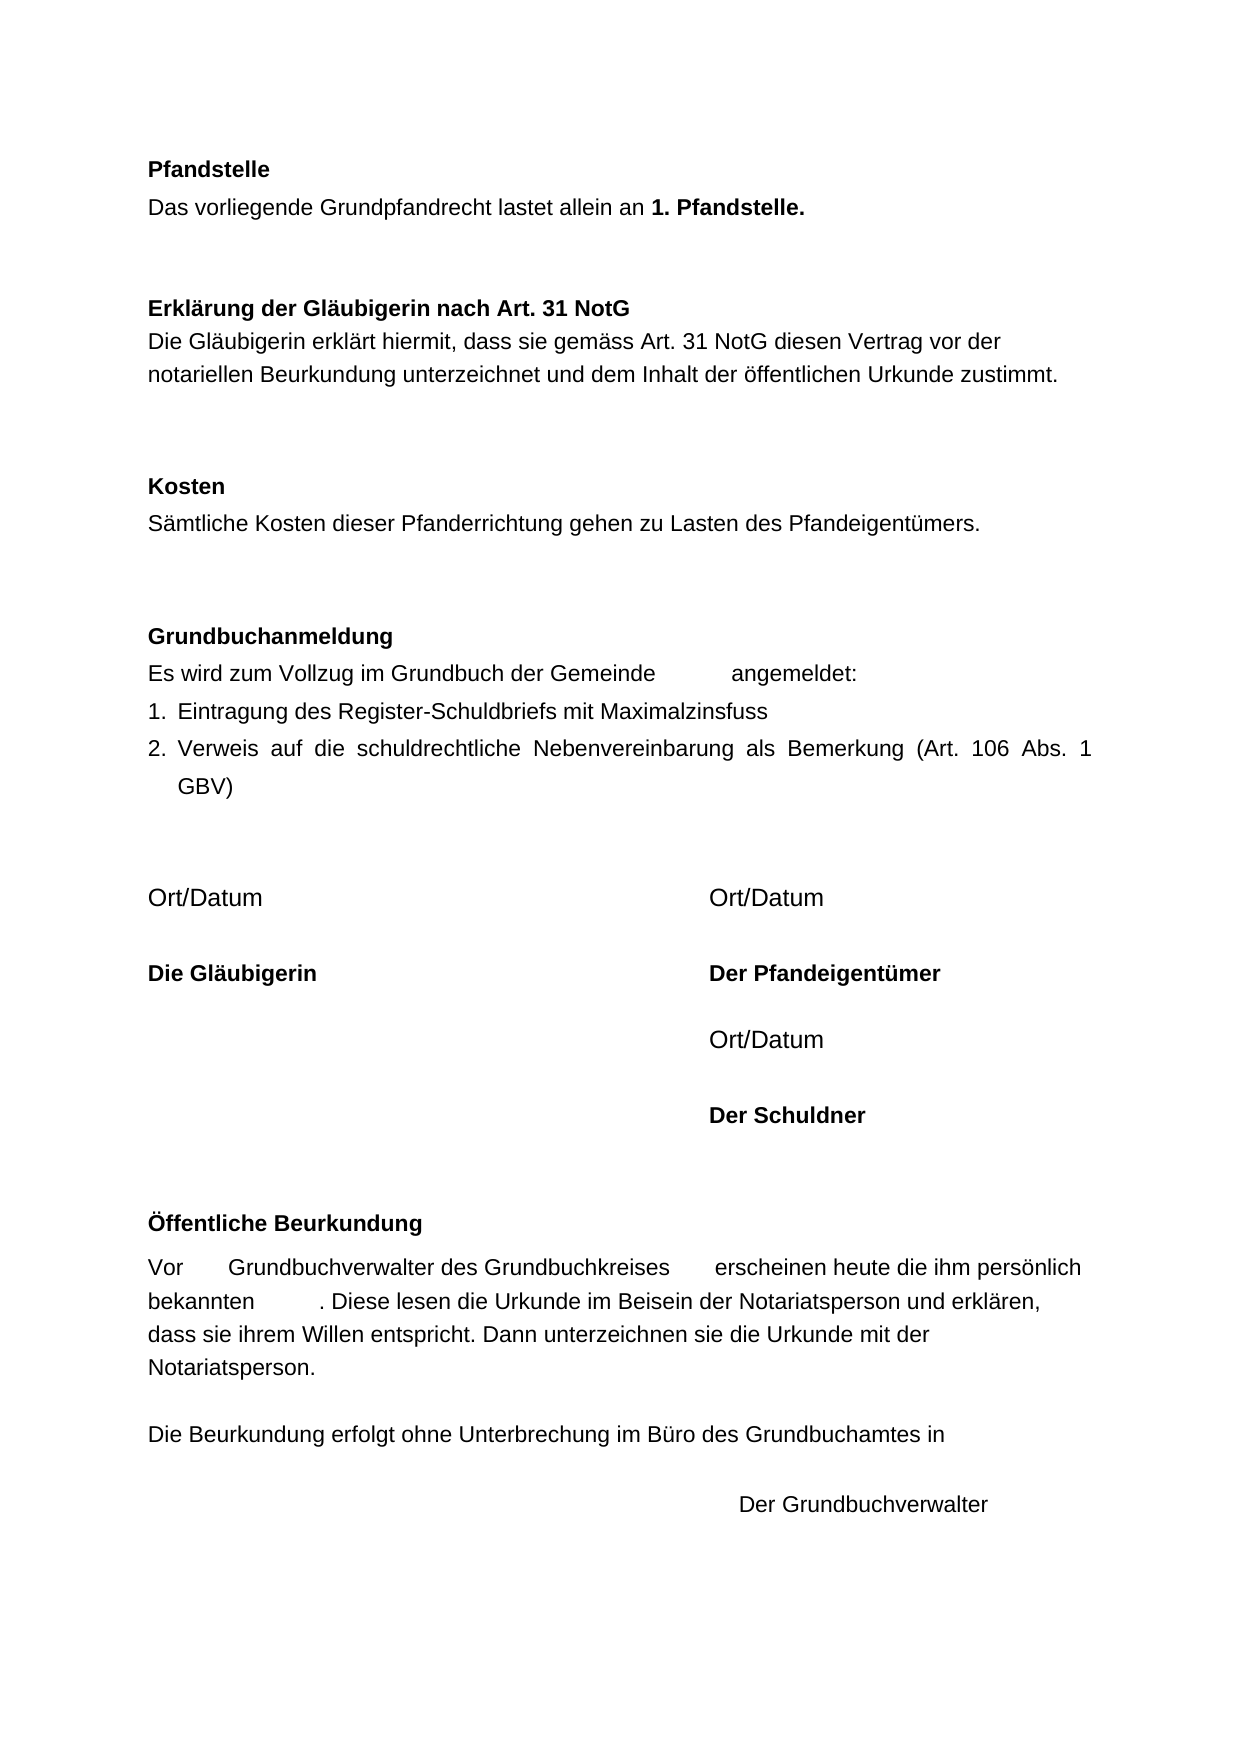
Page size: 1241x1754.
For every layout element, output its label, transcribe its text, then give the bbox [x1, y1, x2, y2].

text Kosten [148, 464, 1092, 502]
text 1. Eintragung des Register-Schuldbriefs mit Maximalzinsfuss [148, 689, 1092, 727]
text Ort/Datum [148, 1018, 1092, 1056]
text Öffentliche Beurkundung [148, 1209, 1092, 1236]
text Sämtliche Kosten dieser Pfanderrichtung gehen zu Lasten des Pfandeigentümers. [148, 502, 1092, 539]
text Der Grundbuchverwalter [148, 1482, 1092, 1520]
text Pfandstelle [148, 148, 1092, 185]
text Erklärung der Gläubigerin nach Art. 31 NotG [148, 289, 1092, 323]
text Die Gläubigerin Der Pfandeigentümer [148, 952, 1092, 989]
text Die Gläubigerin erklärt hiermit, dass sie gemäss Art. 31 NotG diesen Vertrag vor der notariellen Beurkundung unterzeichnet und dem Inhalt der öffentlichen Urkunde zustimmt. [148, 323, 1092, 389]
text Ort/Datum Ort/Datum [148, 877, 1092, 914]
text Grundbuchanmeldung [148, 614, 1092, 652]
text 2. Verweis auf die schuldrechtliche Nebenvereinbarung als Bemerkung (Art. 106 Abs. 1 GBV) [148, 727, 1092, 802]
text Vor Grundbuchverwalter des Grundbuchkreises erscheinen heute die ihm persönlich bekannten . Diese lesen die Urkunde im Beisein der Notariatsperson und erklären, dass sie ihrem Willen entspricht. Dann unterzeichnen sie die Urkunde mit der Notariatsperson. [148, 1249, 1092, 1382]
text Der Schuldner [148, 1093, 1092, 1131]
text Es wird zum Vollzug im Grundbuch der Gemeinde angemeldet: [148, 652, 1092, 689]
text Die Beurkundung erfolgt ohne Unterbrechung im Büro des Grundbuchamtes in [148, 1416, 1092, 1449]
text Das vorliegende Grundpfandrecht lastet allein an 1. Pfandstelle. [148, 185, 1092, 223]
